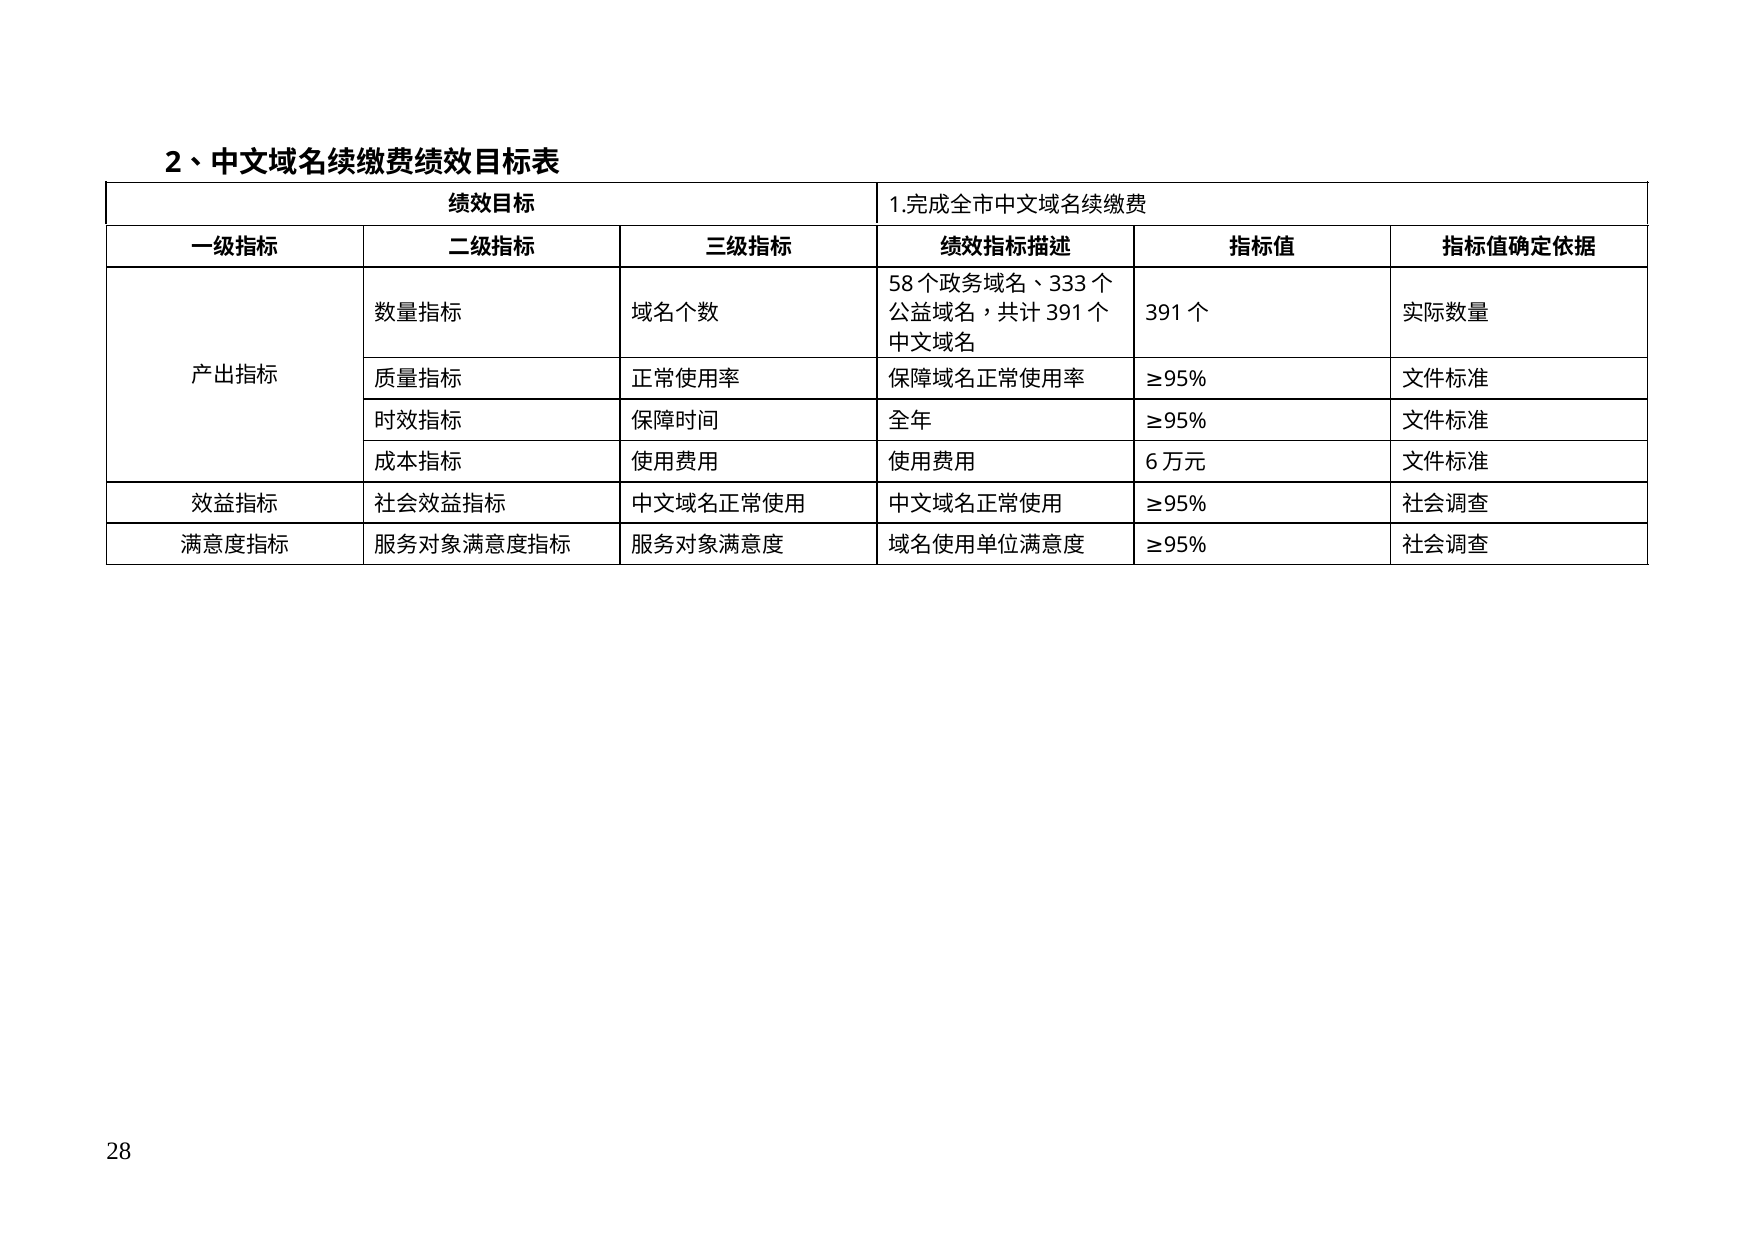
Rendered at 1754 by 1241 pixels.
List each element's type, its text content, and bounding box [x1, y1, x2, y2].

table_cell 社会效益指标 [364, 483, 619, 522]
table_cell 中文域名正常使用 [621, 483, 876, 522]
table_cell ≥95% [1135, 483, 1390, 522]
table_cell 中文域名正常使用 [878, 483, 1133, 522]
table_header 绩效指标描述 [878, 226, 1133, 266]
table_cell 产出指标 [107, 268, 363, 481]
table_cell 服务对象满意度指标 [364, 524, 619, 564]
table_cell 社会调查 [1391, 524, 1647, 564]
table_header 二级指标 [364, 226, 619, 266]
table_cell 服务对象满意度 [621, 524, 876, 564]
table_cell 质量指标 [364, 358, 619, 398]
table_cell 满意度指标 [107, 524, 363, 564]
table_cell 保障时间 [621, 400, 876, 439]
table_header 一级指标 [107, 226, 363, 266]
table_cell 效益指标 [107, 483, 363, 522]
table_cell 成本指标 [364, 441, 619, 481]
table_cell ≥95% [1135, 358, 1390, 398]
table_cell 文件标准 [1391, 441, 1647, 481]
table_cell 391个 [1135, 268, 1390, 357]
table_cell 时效指标 [364, 400, 619, 439]
table_cell 使用费用 [878, 441, 1133, 481]
table_header 指标值 [1135, 226, 1390, 266]
table_cell 使用费用 [621, 441, 876, 481]
table_cell 文件标准 [1391, 400, 1647, 439]
table_cell 6万元 [1135, 441, 1390, 481]
table_cell 数量指标 [364, 268, 619, 357]
table_header 指标值确定依据 [1391, 226, 1647, 266]
table_cell 域名个数 [621, 268, 876, 357]
table_cell 域名使用单位满意度 [878, 524, 1133, 564]
table_header 三级指标 [621, 226, 876, 266]
table_cell 全年 [878, 400, 1133, 439]
table_cell ≥95% [1135, 524, 1390, 564]
table_cell 保障域名正常使用率 [878, 358, 1133, 398]
table_cell 58个政务域名、333个公益域名，共计391个中文域名 [878, 268, 1133, 357]
table_header 1.完成全市中文域名续缴费 [878, 183, 1647, 223]
table_header 绩效目标 [107, 183, 876, 223]
table_cell 正常使用率 [621, 358, 876, 398]
table_cell 实际数量 [1391, 268, 1647, 357]
table_cell 社会调查 [1391, 483, 1647, 522]
text 2、中文域名续缴费绩效目标表 [106, 142, 1648, 181]
table_cell ≥95% [1135, 400, 1390, 439]
table_cell 文件标准 [1391, 358, 1647, 398]
